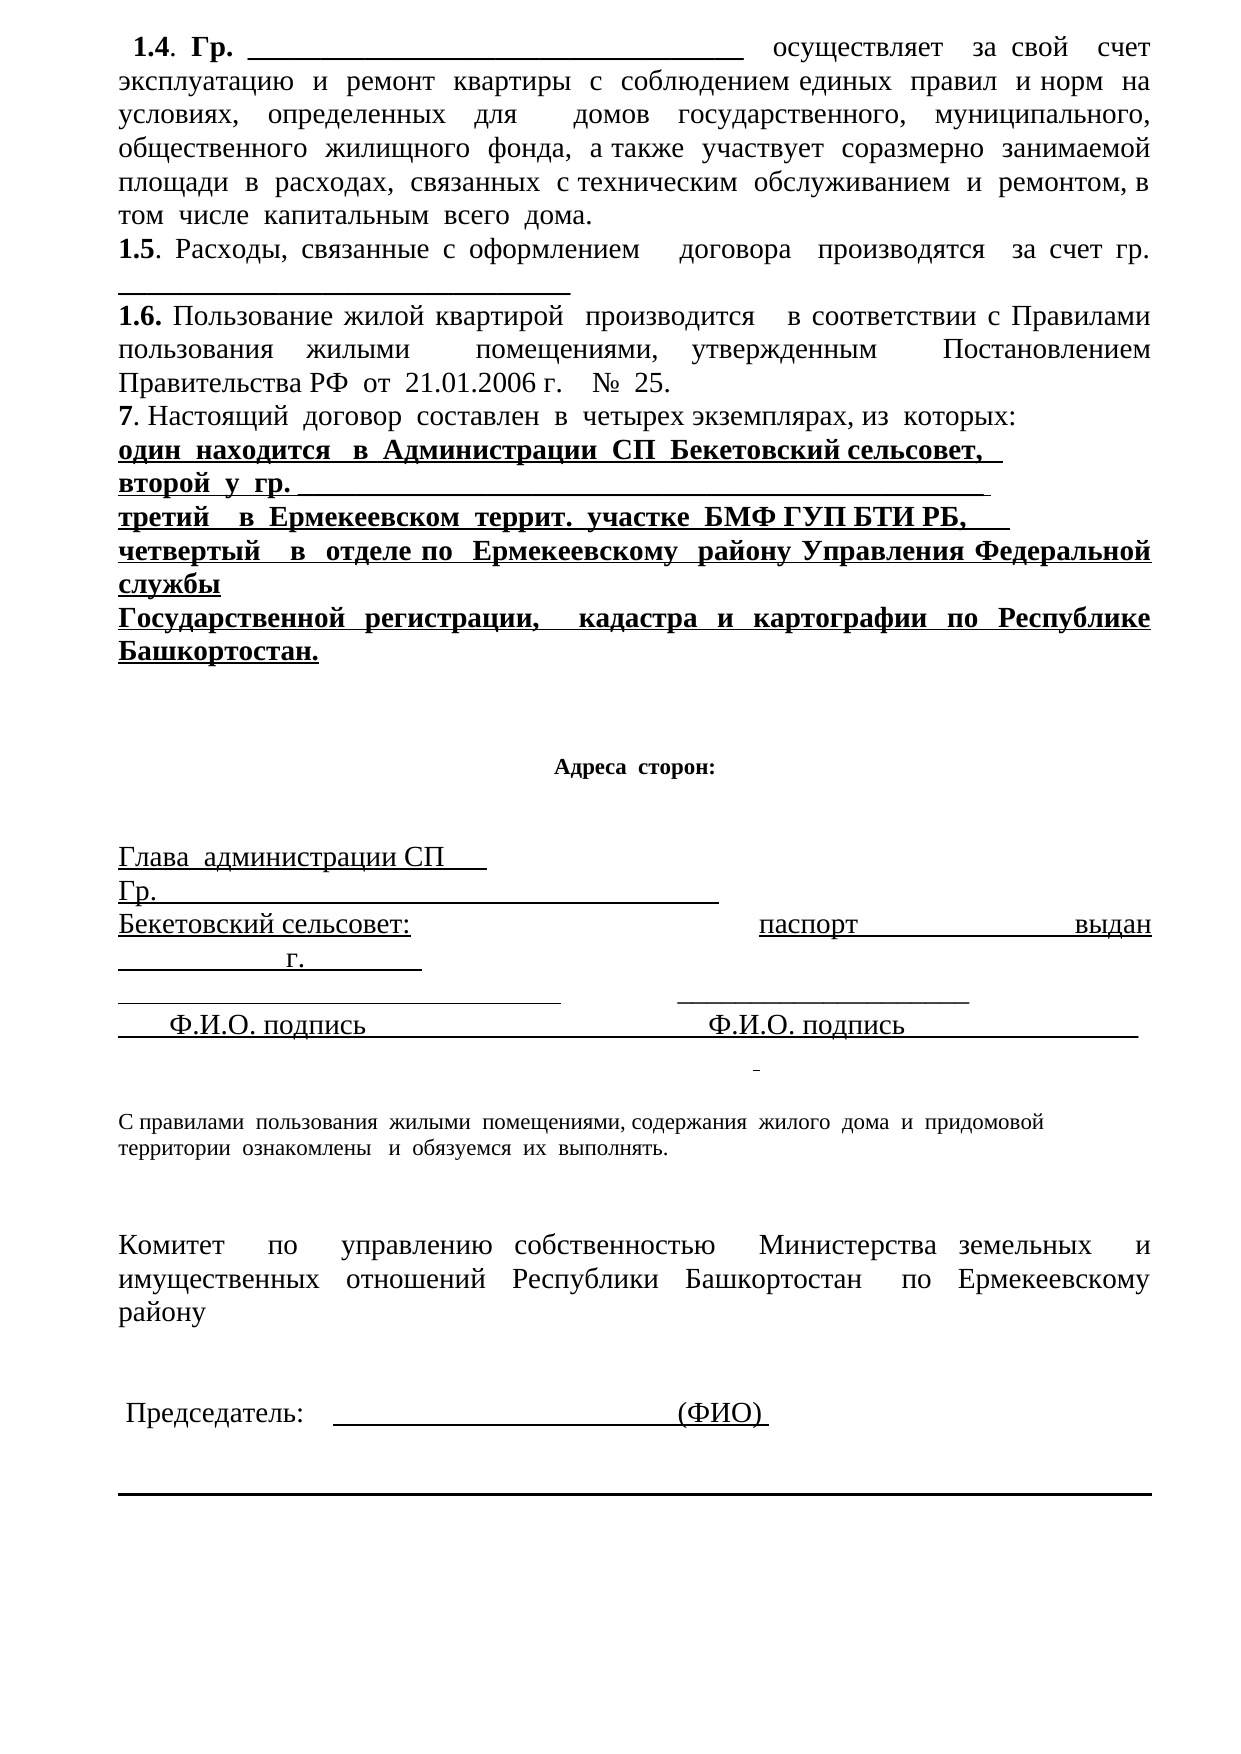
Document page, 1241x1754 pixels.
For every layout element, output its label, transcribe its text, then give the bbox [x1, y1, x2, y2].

text четвертый в отделе по Ермекеевскому району Управления Федеральной службы [118, 533, 1152, 562]
text четвертый в отделе по Ермекеевскому району Управления Федеральной службы [118, 563, 1152, 600]
text Ф.И.О. подпись Ф.И.О. подпись________________ [118, 1007, 1152, 1041]
text Бекетовский сельсовет: паспорт ______________выдан ___________ г. [118, 906, 1152, 973]
text Председатель: (ФИО) [118, 1395, 1152, 1493]
text Адреса сторон: [118, 753, 1152, 779]
text 1.5. Расходы, связанные с оформлением договора производятся за счет гр. _______________________________ [118, 231, 1152, 298]
text территории ознакомлены и обязуемся их выполнять. [118, 1134, 1152, 1160]
text Государственной регистрации, кадастра и картографии по Республике Башкортостан. [118, 600, 1152, 667]
text второй у гр. _______________________________________________ [118, 466, 1152, 499]
text 7. Настоящий договор составлен в четырех экземплярах, из которых: [118, 398, 1152, 432]
text 1.6. Пользование жилой квартирой производится в соответствии с Правилами пользования жилыми помещениями, утвержденным Постановлением Правительства РФ от 21.01.2006 г. № 25. [118, 298, 1152, 398]
text 1.4. Гр. __________________________________ осуществляет за свой счет эксплуатацию и ремонт квартиры с соблюдением единых правил и норм на условиях, определенных для домов государственного, муниципального, общественного жилищного фонда, а также участвует соразмерно занимаемой площади в расходах, связанных с техническим обслуживанием и ремонтом, в том числе капитальным всего дома. [118, 29, 1152, 231]
text Глава администрации СП Гр.______________________________________ [118, 839, 1152, 906]
text третий в Ермекеевском террит. участке БМФ ГУП БТИ РБ, [118, 499, 1152, 533]
text один находится в Администрации СП Бекетовский сельсовет, [118, 432, 1152, 466]
text С правилами пользования жилыми помещениями, содержания жилого дома и придомовой [118, 1108, 1152, 1134]
text ____________________ [118, 973, 1152, 1007]
text Комитет по управлению собственностью Министерства земельных и имущественных отношений Республики Башкортостан по Ермекеевскому району [118, 1227, 1152, 1328]
